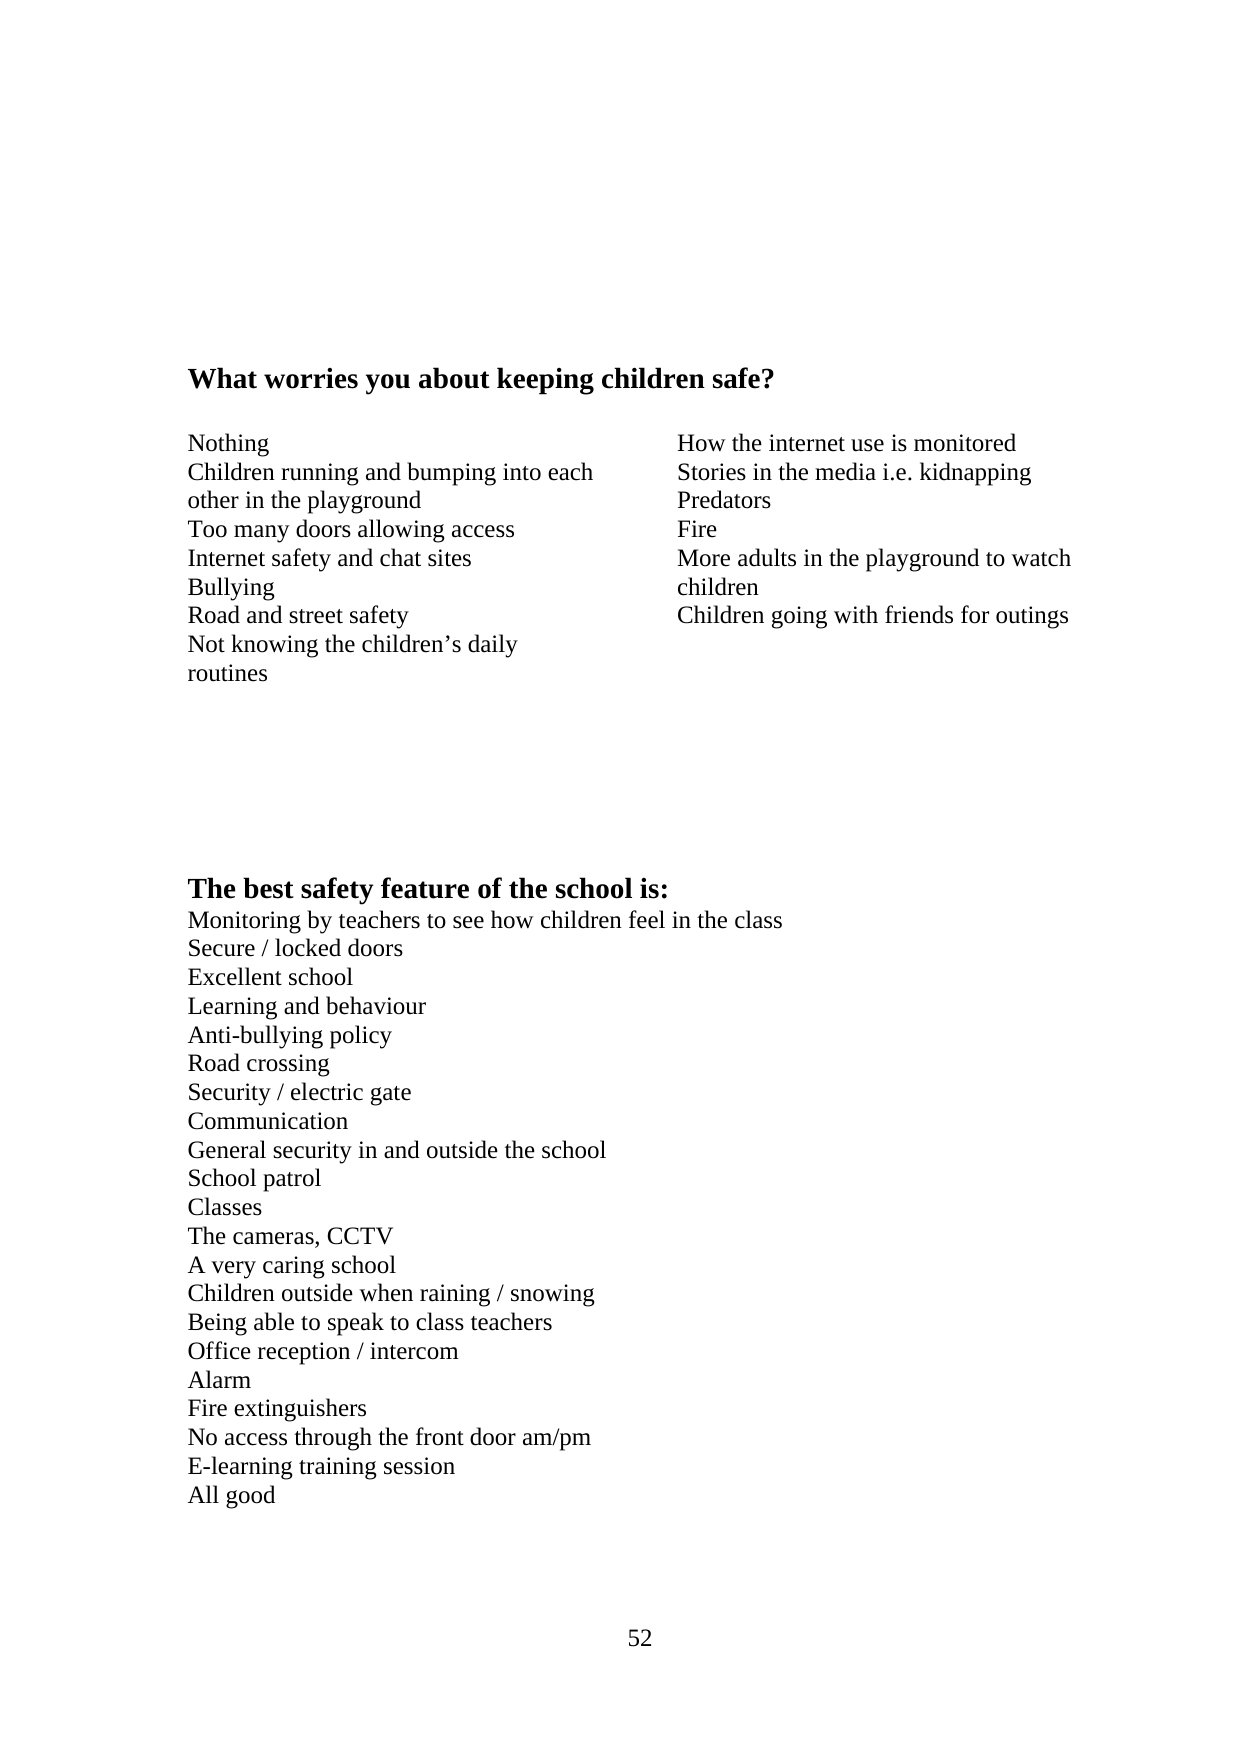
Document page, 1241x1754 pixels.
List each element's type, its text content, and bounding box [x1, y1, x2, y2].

text The best safety feature of the school is: [187, 871, 1093, 905]
text Security / electric gate [187, 1077, 1093, 1106]
text Being able to speak to class teachers [187, 1307, 1093, 1336]
text Children outside when raining / snowing [187, 1278, 1093, 1307]
text General security in and outside the school [187, 1135, 1093, 1163]
text All good [187, 1480, 1093, 1508]
text Road and street safety [187, 600, 603, 629]
text Children going with friends for outings [677, 600, 1093, 629]
text Learning and behaviour [187, 991, 1093, 1020]
text Office reception / intercom [187, 1336, 1093, 1365]
text Communication [187, 1106, 1093, 1135]
text Fire extinguishers [187, 1393, 1093, 1422]
text Bullying [187, 572, 603, 600]
text Predators [677, 485, 1093, 514]
text E-learning training session [187, 1451, 1093, 1480]
text Secure / locked doors [187, 933, 1093, 962]
text Stories in the media i.e. kidnapping [677, 457, 1093, 485]
text Alarm [187, 1365, 1093, 1393]
text Too many doors allowing access [187, 514, 603, 543]
text Monitoring by teachers to see how children feel in the class [187, 905, 1093, 933]
text No access through the front door am/pm [187, 1422, 1093, 1451]
text Children running and bumping into each other in the playground [187, 457, 603, 514]
text School patrol [187, 1163, 1093, 1192]
text More adults in the playground to watch children [677, 543, 1093, 600]
text Road crossing [187, 1048, 1093, 1077]
text Not knowing the children’s daily routines [187, 629, 603, 687]
text Internet safety and chat sites [187, 543, 603, 572]
text Anti-bullying policy [187, 1020, 1093, 1048]
text Nothing [187, 428, 603, 457]
text Excellent school [187, 962, 1093, 991]
text What worries you about keeping children safe? [187, 361, 1093, 394]
text Fire [677, 514, 1093, 543]
text A very caring school [187, 1250, 1093, 1278]
text The cameras, CCTV [187, 1221, 1093, 1250]
text How the internet use is monitored [677, 428, 1093, 457]
text Classes [187, 1192, 1093, 1221]
